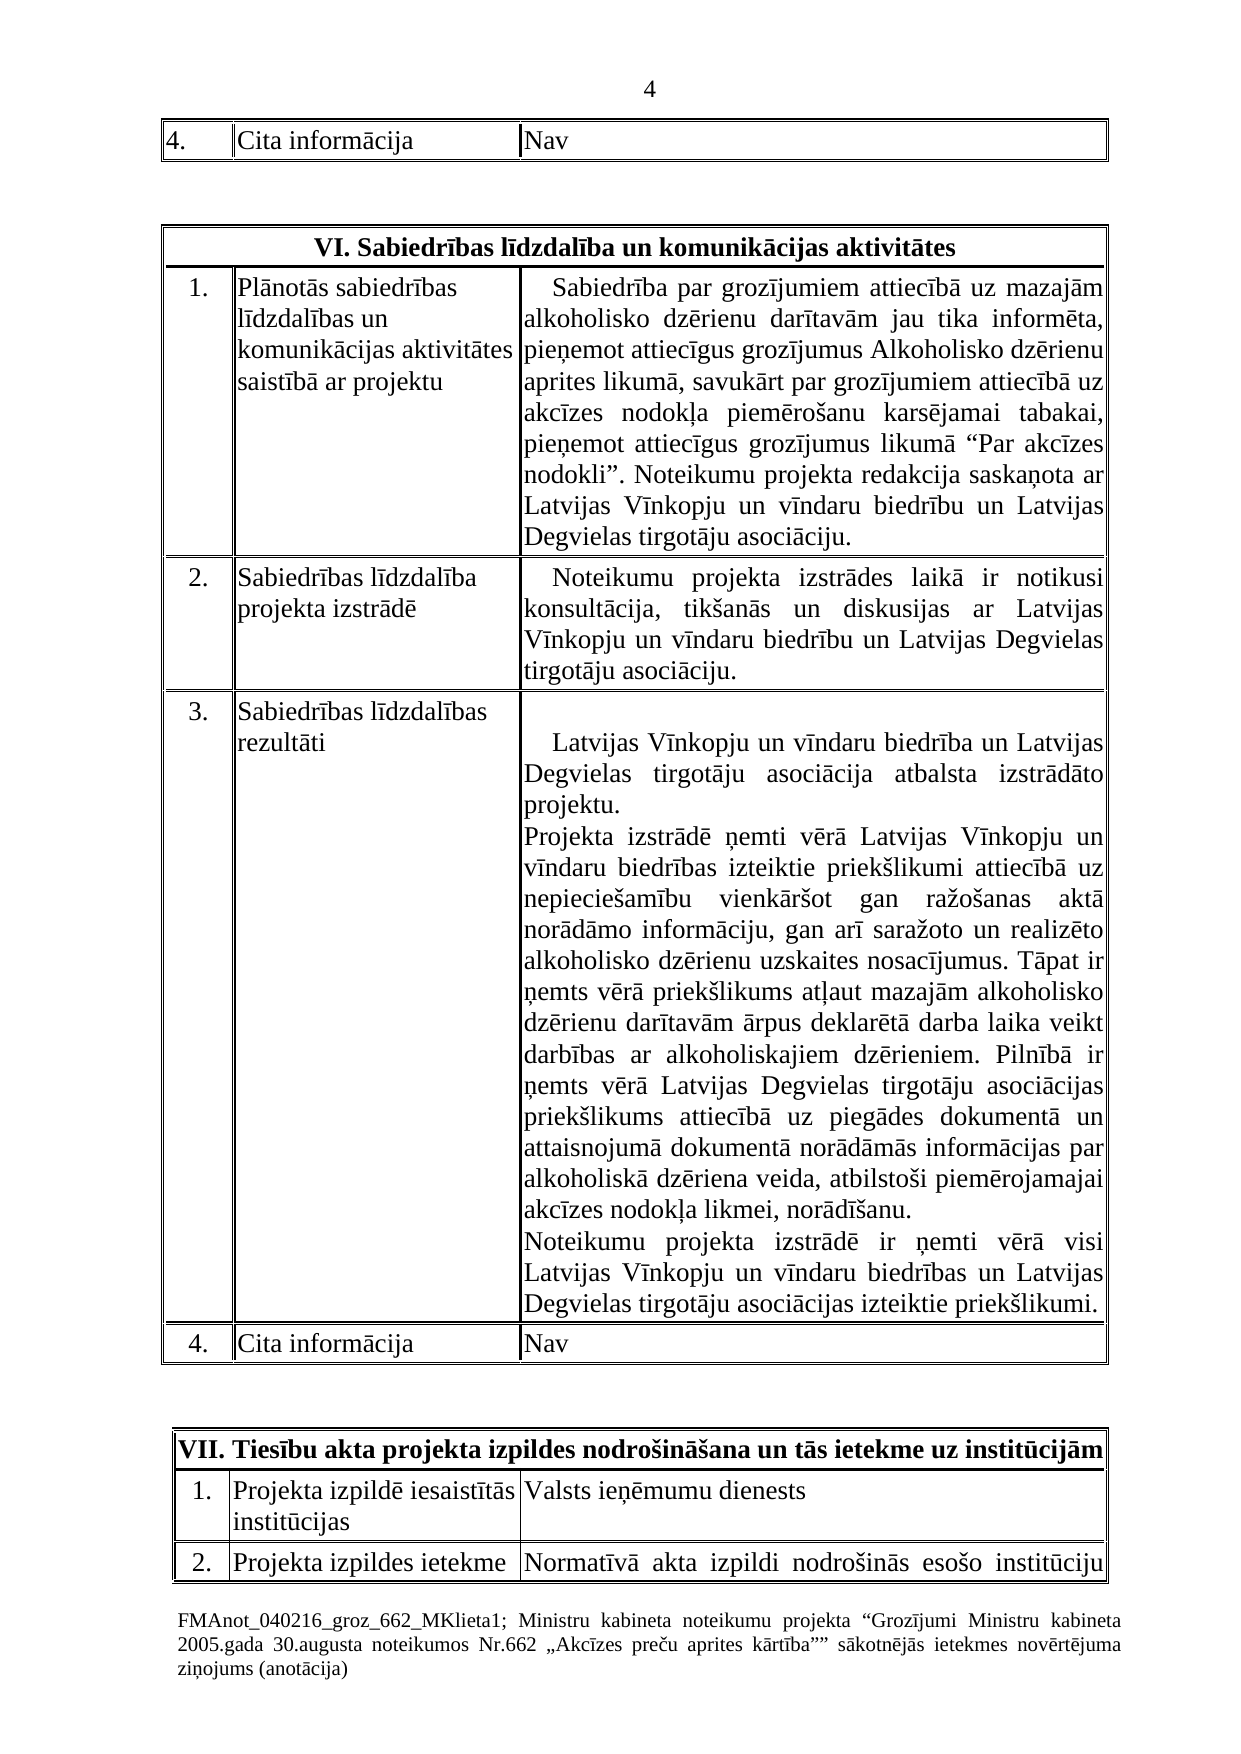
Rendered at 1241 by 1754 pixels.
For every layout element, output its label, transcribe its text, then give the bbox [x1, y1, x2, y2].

table_cell Sabiedrība par grozījumiem attiecībā uz mazajām alkoholisko dzērienu darītavām jau tika informēta, pieņemot attiecīgus grozījumus Alkoholisko dzērienu aprites likumā, savukārt par grozījumiem attiecībā uz akcīzes nodokļa piemērošanu karsējamai tabakai, pieņemot attiecīgus grozījumus likumā “Par akcīzes nodokli”. Noteikumu projekta redakcija saskaņota ar Latvijas Vīnkopju un vīndaru biedrību un Latvijas Degvielas tirgotāju asociāciju. [522, 265, 1106, 555]
table_cell Nav [520, 1321, 1106, 1362]
table_cell Nav [520, 122, 1106, 159]
table_cell Plānotās sabiedrības līdzdalības un komunikācijas aktivitātes saistībā ar projektu [236, 268, 519, 555]
table_cell Sabiedrības līdzdalības rezultāti [236, 692, 519, 1321]
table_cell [521, 1540, 1107, 1580]
table_header VI. Sabiedrības līdzdalība un komunikācijas aktivitātes [164, 228, 1106, 265]
table_cell Valsts ieņēmumu dienests [521, 1468, 1107, 1540]
table_cell Projekta izpildē iesaistītās institūcijas [230, 1471, 520, 1540]
table_cell Latvijas Vīnkopju un vīndaru biedrība un Latvijas Degvielas tirgotāju asociācija atbalsta izstrādāto projektu. Projekta izstrādē ņemti vērā Latvijas Vīnkopju un vīndaru biedrības izteiktie priekšlikumi attiecībā uz nepieciešamību vienkāršot gan ražošanas aktā norādāmo informāciju, gan arī saražoto un realizēto alkoholisko dzērienu uzskaites nosacījumus. Tāpat ir ņemts vērā priekšlikums atļaut mazajām alkoholisko dzērienu darītavām ārpus deklarētā darba laika veikt darbības ar alkoholiskajiem dzērieniem. Pilnībā ir ņemts vērā Latvijas Degvielas tirgotāju asociācijas priekšlikums attiecībā uz piegādes dokumentā un attaisnojumā dokumentā norādāmās informācijas par alkoholiskā dzēriena veida, atbilstoši piemērojamajai akcīzes nodokļa likmei, norādīšanu. Noteikumu projekta izstrādē ir ņemti vērā visi Latvijas Vīnkopju un vīndaru biedrības un Latvijas Degvielas tirgotāju asociācijas izteiktie priekšlikumi. [520, 689, 1107, 1321]
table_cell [230, 1543, 520, 1580]
table_cell 2. [163, 555, 234, 689]
table_cell Noteikumu projekta izstrādes laikā ir notikusi konsultācija, tikšanās un diskusijas ar Latvijas Vīnkopju un vīndaru biedrību un Latvijas Degvielas tirgotāju asociāciju. [520, 555, 1107, 689]
table_cell 4. [164, 1321, 234, 1362]
table_cell Cita informācija [234, 122, 520, 159]
table_header VII. Tiesību akta projekta izpildes nodrošināšana un tās ietekme uz institūcijām [174, 1431, 1106, 1468]
table_cell Sabiedrības līdzdalība projekta izstrādē [236, 558, 519, 689]
table_cell 2. [174, 1543, 229, 1580]
table_cell Cita informācija [234, 1325, 520, 1362]
table_cell 3. [163, 689, 234, 1321]
table_cell 4. [164, 122, 234, 159]
table_cell 1. [176, 1471, 229, 1540]
table_cell 1. [164, 265, 232, 555]
